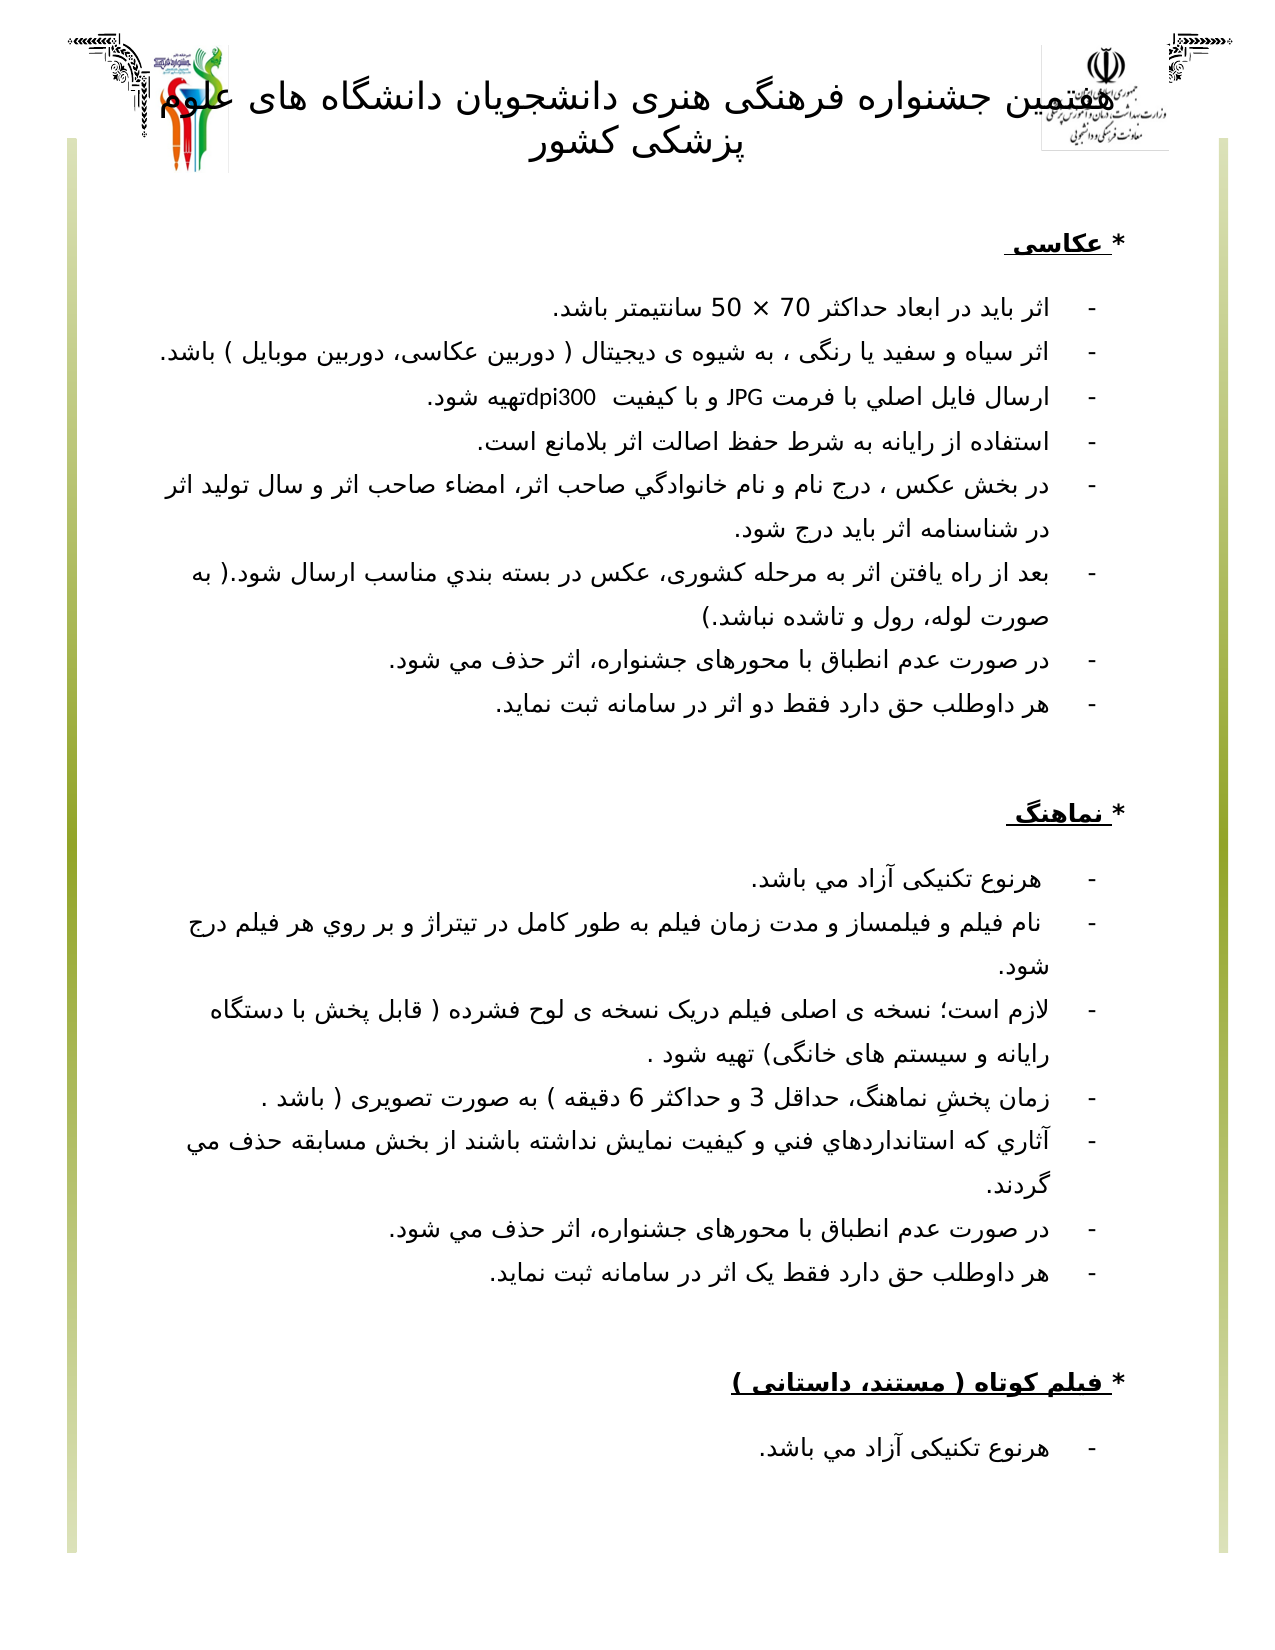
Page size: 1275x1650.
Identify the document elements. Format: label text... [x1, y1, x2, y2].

list اثر باید در ابعاد حداکثر 70 × 50 سانتيمتر باشد. [150, 293, 1087, 323]
list در صورت عدم انطباق با محورهای جشنواره، اثر حذف مي شود. [150, 645, 1087, 674]
list نام فيلم و فيلمساز و مدت زمان فيلم به طور كامل در تیتراژ و بر روي هر فيلم درج شود. [150, 908, 1087, 981]
list در بخش عکس ، درج نام و نام خانوادگي صاحب اثر، امضاء صاحب اثر و سال توليد اثر در شناسنامه اثر باید درج شود. [150, 470, 1087, 543]
list ارسال فايل اصلي با فرمت JPG و با کیفیت dpi300تهیه شود. [150, 381, 1087, 411]
list هرنوع تكنيكی آزاد مي باشد. [150, 1433, 1087, 1462]
list در صورت عدم انطباق با محورهای جشنواره، اثر حذف مي شود. [150, 1214, 1087, 1243]
list هر داوطلب حق دارد فقط یک اثر در سامانه ثبت نماید. [150, 1258, 1087, 1287]
list اثر سیاه و سفید یا رنگی ، به شیوه ی دیجیتال ( دوربین عکاسی، دوربین موبایل ) باشد. [150, 337, 1087, 366]
text * عکاسی [150, 229, 1125, 258]
text * نماهنگ [150, 799, 1125, 829]
list لازم است؛ نسخه ی اصلی فیلم دریک نسخه ی لوح فشرده ( قابل پخش با دستگاه رایانه و سیستم های خانگی) تهیه شود . [150, 995, 1087, 1068]
picture [149, 45, 1169, 173]
list زمان پخشِ نماهنگ، حداقل 3 و حداکثر 6 دقیقه ) به صورت تصویری ( باشد . [150, 1083, 1087, 1112]
text * فیلم کوتاه ( مستند، داستانی ) [150, 1368, 1125, 1397]
list هر داوطلب حق دارد فقط دو اثر در سامانه ثبت نماید. [150, 689, 1087, 718]
list بعد از راه یافتن اثر به مرحله کشوری، عكس در بسته بندي مناسب ارسال شود.( به صورت لوله، رول و تاشده نباشد.) [150, 558, 1087, 631]
list هرنوع تكنيكی آزاد مي باشد. [150, 864, 1087, 893]
list آثاري كه استانداردهاي فني و كيفيت نمايش نداشته باشند از بخش مسابقه حذف مي گردند. [150, 1127, 1087, 1199]
list استفاده از رايانه به شرط حفظ اصالت اثر بلامانع است. [150, 427, 1087, 456]
